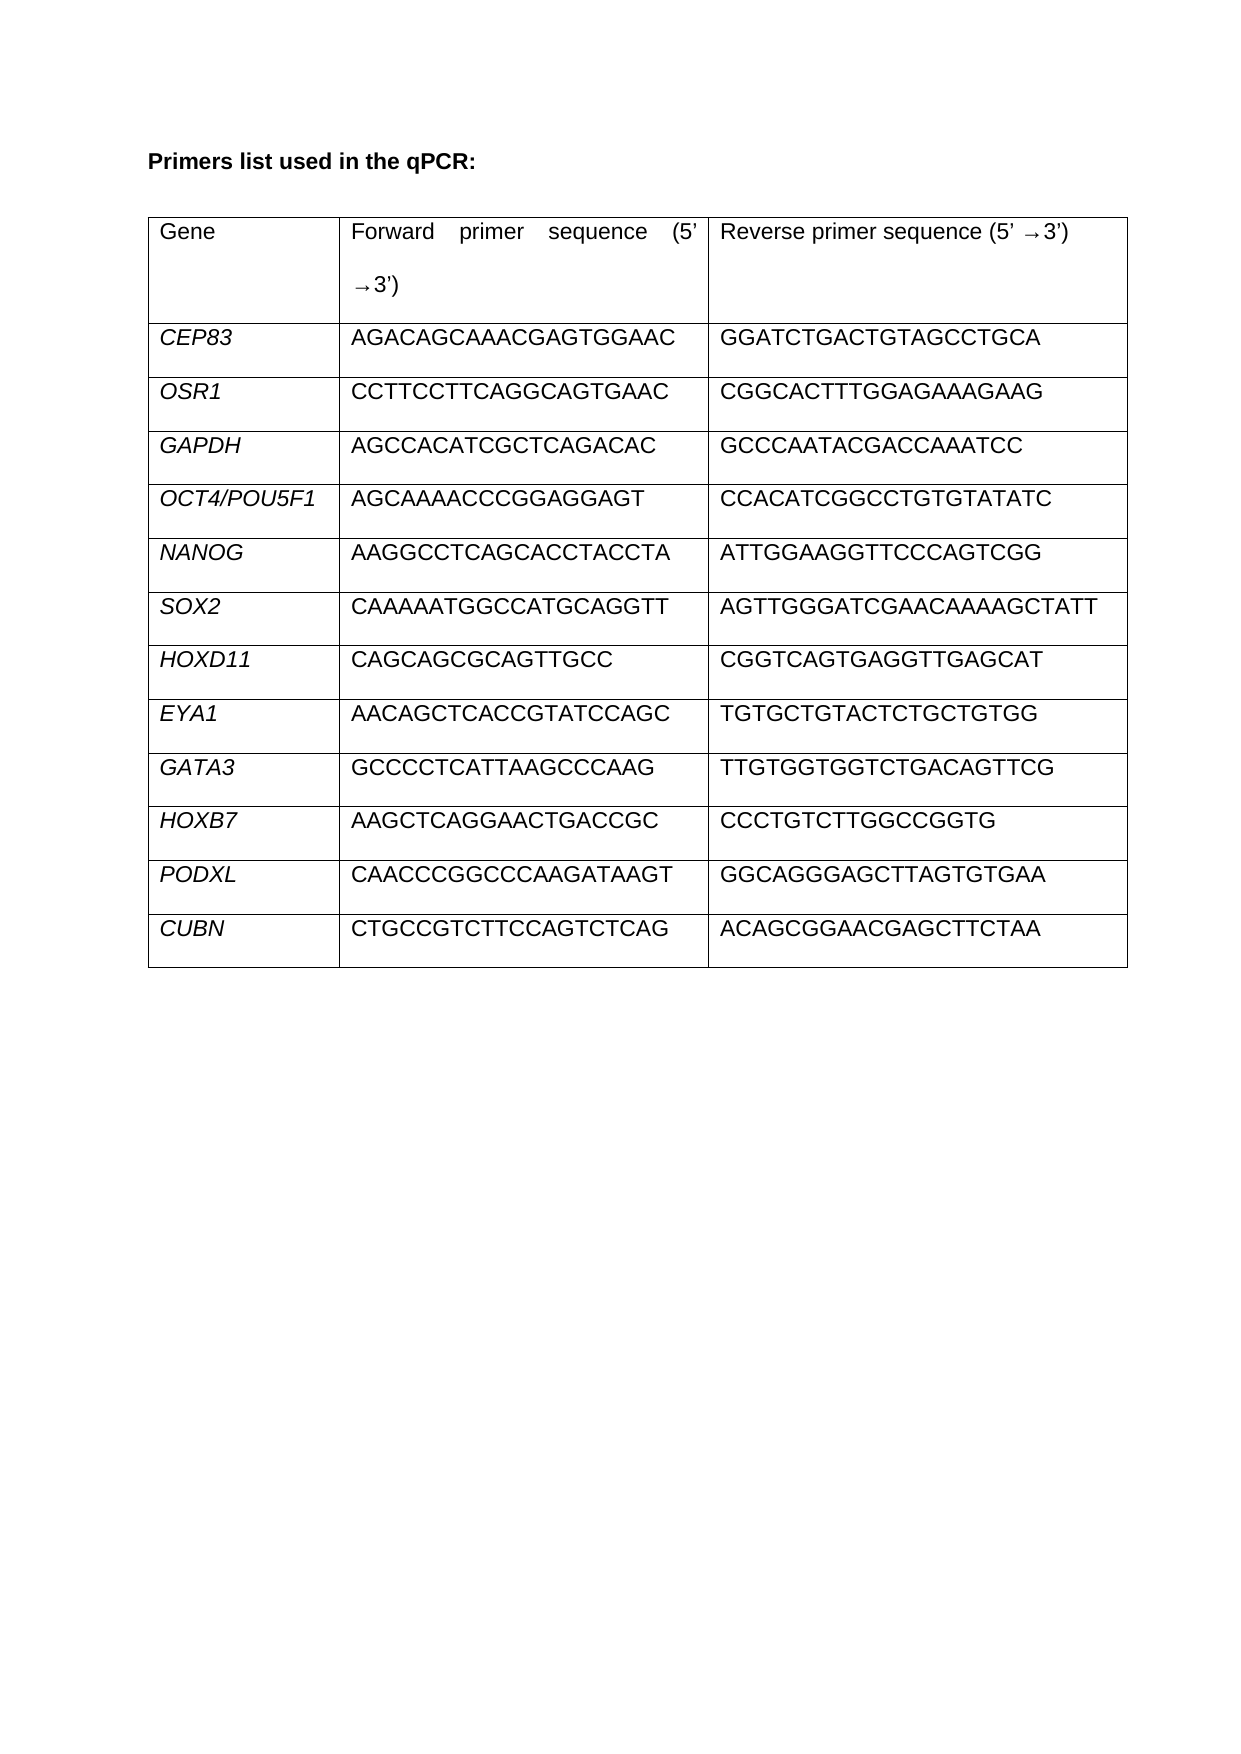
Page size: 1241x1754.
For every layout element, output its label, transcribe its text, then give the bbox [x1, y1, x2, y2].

table_cell GCCCCTCATTAAGCCCAAG [340, 754, 708, 806]
table_cell CTGCCGTCTTCCAGTCTCAG [340, 915, 708, 967]
table_cell AGACAGCAAACGAGTGGAAC [340, 324, 708, 377]
table_cell CCACATCGGCCTGTGTATATC [709, 485, 1127, 538]
table_cell TGTGCTGTACTCTGCTGTGG [709, 700, 1127, 752]
table_cell AGCAAAACCCGGAGGAGT [340, 485, 708, 538]
table_cell CAAAAATGGCCATGCAGGTT [340, 593, 708, 645]
table_cell CUBN [149, 915, 339, 967]
table_cell EYA1 [149, 700, 339, 752]
table_cell CCCTGTCTTGGCCGGTG [709, 807, 1127, 860]
table_cell AGTTGGGATCGAACAAAAGCTATT [709, 593, 1127, 645]
table_cell TTGTGGTGGTCTGACAGTTCG [709, 754, 1127, 806]
table_cell HOXD11 [149, 646, 339, 699]
table_header Reverse primer sequence (5’ →3’) [709, 218, 1127, 323]
table_cell GATA3 [149, 754, 339, 806]
table_cell OCT4/POU5F1 [149, 485, 339, 538]
table_cell GCCCAATACGACCAAATCC [709, 432, 1127, 484]
table_cell OSR1 [149, 378, 339, 431]
table_cell AAGCTCAGGAACTGACCGC [340, 807, 708, 860]
table_cell CAACCCGGCCCAAGATAAGT [340, 861, 708, 913]
table_cell GGCAGGGAGCTTAGTGTGAA [709, 861, 1127, 913]
table_header Forward primer sequence (5’ →3’) [340, 218, 708, 323]
text Primers list used in the qPCR: [148, 148, 1093, 174]
table_cell AAGGCCTCAGCACCTACCTA [340, 539, 708, 592]
table_header Gene [149, 218, 339, 323]
table_cell CGGCACTTTGGAGAAAGAAG [709, 378, 1127, 431]
table_cell GAPDH [149, 432, 339, 484]
table_cell ATTGGAAGGTTCCCAGTCGG [709, 539, 1127, 592]
table_cell GGATCTGACTGTAGCCTGCA [709, 324, 1127, 377]
table_cell CGGTCAGTGAGGTTGAGCAT [709, 646, 1127, 699]
table_cell PODXL [149, 861, 339, 913]
table_cell CEP83 [149, 324, 339, 377]
table_cell CAGCAGCGCAGTTGCC [340, 646, 708, 699]
table_cell ACAGCGGAACGAGCTTCTAA [709, 915, 1127, 967]
table_cell HOXB7 [149, 807, 339, 860]
table_cell CCTTCCTTCAGGCAGTGAAC [340, 378, 708, 431]
table_cell AGCCACATCGCTCAGACAC [340, 432, 708, 484]
table_cell AACAGCTCACCGTATCCAGC [340, 700, 708, 752]
table_cell NANOG [149, 539, 339, 592]
table_cell SOX2 [149, 593, 339, 645]
